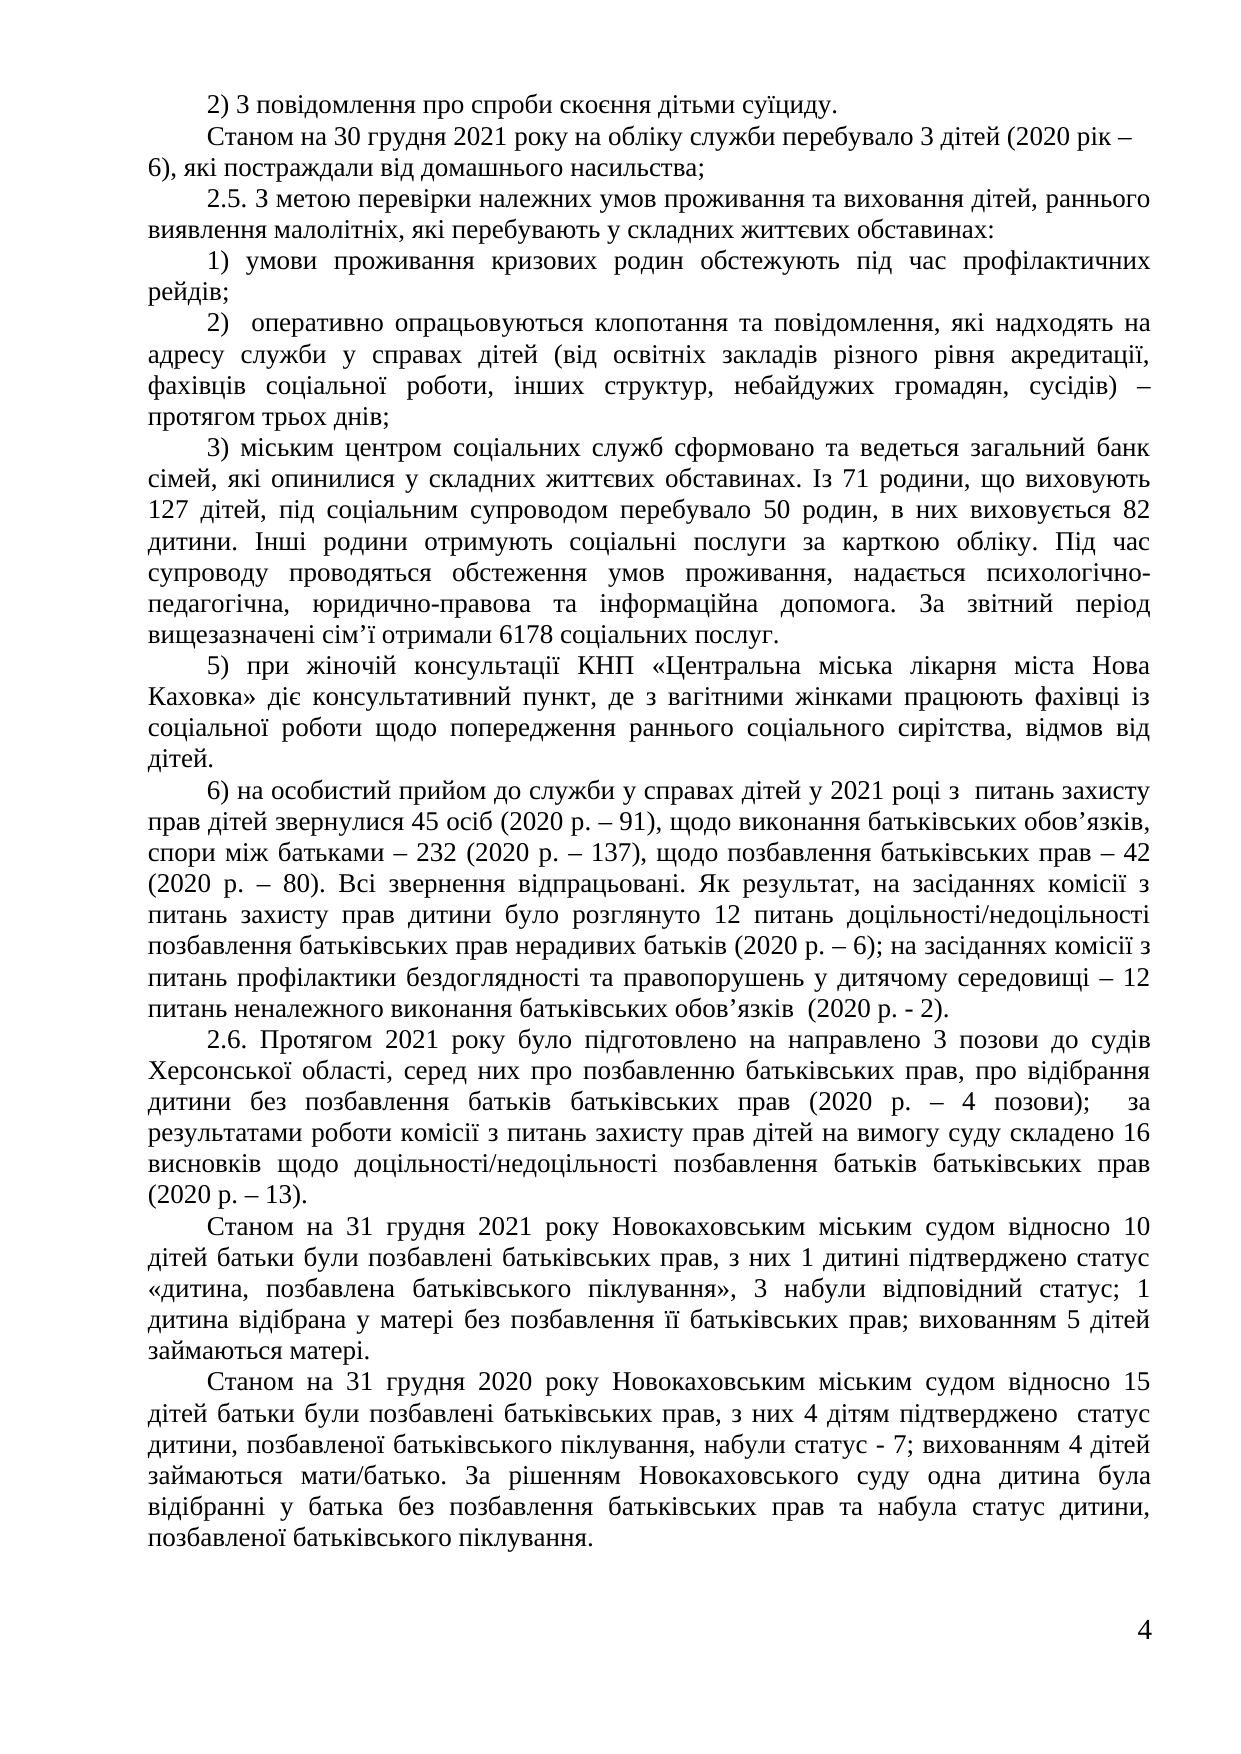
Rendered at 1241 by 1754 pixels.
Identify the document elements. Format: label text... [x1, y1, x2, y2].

text 2.5. З метою перевірки належних умов проживання та виховання дітей, раннього виявлення малолітніх, які перебувають у складних життєвих обставинах: [148, 182, 1152, 244]
list оперативно опрацьовуються клопотання та повідомлення, які надходять на адресу служби у справах дітей (від освітніх закладів різного рівня акредитації, фахівців соціальної роботи, інших структур, небайдужих громадян, сусідів) – протягом трьох днів; [148, 307, 1152, 431]
text 1) умови проживання кризових родин обстежують під час профілактичних рейдів; [148, 244, 1152, 307]
text Станом на 31 грудня 2020 року Новокаховським міським судом відносно 15 дітей батьки були позбавлені батьківських прав, з них 4 дітям підтверджено статус дитини, позбавленої батьківського піклування, набули статус - 7; вихованням 4 дітей займаються мати/батько. За рішенням Новокаховського суду одна дитина була відібранні у батька без позбавлення батьківських прав та набула статус дитини, позбавленої батьківського піклування. [148, 1366, 1152, 1552]
text Станом на 31 грудня 2021 року Новокаховським міським судом відносно 10 дітей батьки були позбавлені батьківських прав, з них 1 дитині підтверджено статус «дитина, позбавлена батьківського піклування», 3 набули відповідний статус; 1 дитина відібрана у матері без позбавлення її батьківських прав; вихованням 5 дітей займаються матері. [148, 1210, 1152, 1366]
text Станом на 30 грудня 2021 року на обліку служби перебувало 3 дітей (2020 рік – 6), які постраждали від домашнього насильства; [148, 120, 1152, 182]
text 5) при жіночій консультації КНП «Центральна міська лікарня міста Нова Каховка» діє консультативний пункт, де з вагітними жінками працюють фахівці із соціальної роботи щодо попередження раннього соціального сирітства, відмов від дітей. [148, 649, 1152, 774]
text 2.6. Протягом 2021 року було підготовлено на направлено 3 позови до судів Херсонської області, серед них про позбавленню батьківських прав, про відібрання дитини без позбавлення батьків батьківських прав (2020 р. – 4 позови); за результатами роботи комісії з питань захисту прав дітей на вимогу суду складено 16 висновків щодо доцільності/недоцільності позбавлення батьків батьківських прав (2020 р. – 13). [148, 1023, 1152, 1210]
text 2) 3 повідомлення про спроби скоєння дітьми суїциду. [148, 88, 1152, 120]
text 6) на особистий прийом до служби у справах дітей у 2021 році з питань захисту прав дітей звернулися 45 осіб (2020 р. – 91), щодо виконання батьківських обов’язків, спори між батьками – 232 (2020 р. – 137), щодо позбавлення батьківських прав – 42 (2020 р. – 80). Всі звернення відпрацьовані. Як результат, на засіданнях комісії з питань захисту прав дитини було розглянуто 12 питань доцільності/недоцільності позбавлення батьківських прав нерадивих батьків (2020 р. – 6); на засіданнях комісії з питань профілактики бездоглядності та правопорушень у дитячому середовищі – 12 питань неналежного виконання батьківських обов’язків (2020 р. - 2). [148, 774, 1152, 1023]
text 3) міським центром соціальних служб сформовано та ведеться загальний банк сімей, які опинилися у складних життєвих обставинах. Із 71 родини, що виховують 127 дітей, під соціальним супроводом перебувало 50 родин, в них виховується 82 дитини. Інші родини отримують соціальні послуги за карткою обліку. Під час супроводу проводяться обстеження умов проживання, надається психологічно-педагогічна, юридично-правова та інформаційна допомога. За звітний період вищезазначені сім’ї отримали 6178 соціальних послуг. [148, 431, 1152, 649]
